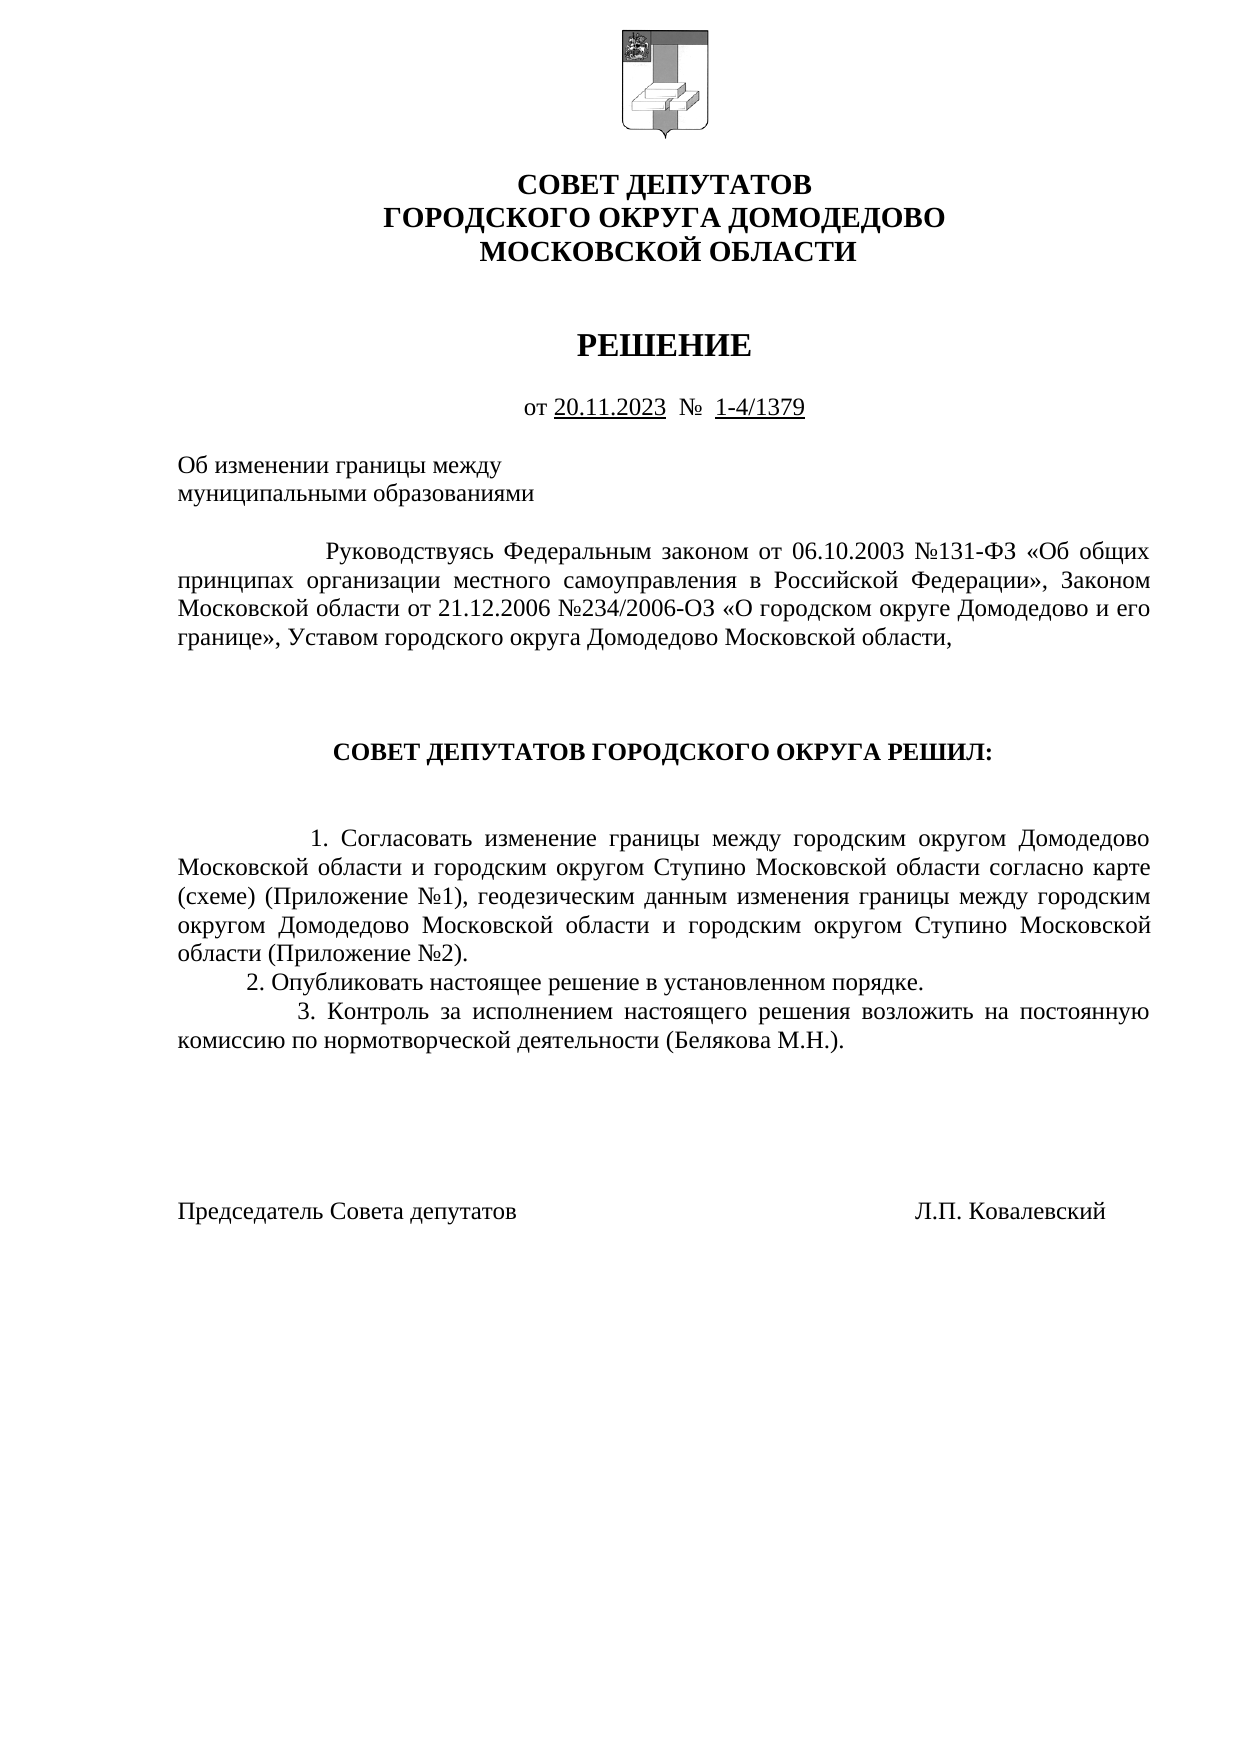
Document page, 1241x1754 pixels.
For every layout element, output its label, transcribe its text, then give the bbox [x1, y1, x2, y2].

text СОВЕТ ДЕПУТАТОВ [177, 167, 1152, 201]
text 1. Согласовать изменение границы между городским округом Домодедово Московской области и городским округом Ступино Московской области согласно карте (схеме) (Приложение №1), геодезическим данным изменения границы между городским округом Домодедово Московской области и городским округом Ступино Московской области (Приложение №2). [177, 823, 1152, 967]
text СОВЕТ ДЕПУТАТОВ ГОРОДСКОГО ОКРУГА РЕШИЛ: [177, 737, 1152, 766]
text Руководствуясь Федеральным законом от 06.10.2003 №131-ФЗ «Об общих принципах организации местного самоуправления в Российской Федерации», Законом Московской области от 21.12.2006 №234/2006-ОЗ «О городском округе Домодедово и его границе», Уставом городского округа Домодедово Московской области, [177, 536, 1152, 651]
text от 20.11.2023 № 1-4/1379 [177, 392, 1152, 421]
picture [620, 29, 709, 139]
text МОСКОВСКОЙ ОБЛАСТИ [177, 234, 1152, 268]
text Об изменении границы между [177, 450, 1152, 478]
text 2. Опубликовать настоящее решение в установленном порядке. [177, 967, 1152, 996]
text муниципальными образованиями [177, 478, 1152, 507]
text 3. Контроль за исполнением настоящего решения возложить на постоянную комиссию по нормотворческой деятельности (Белякова М.Н.). [177, 996, 1152, 1053]
text Председатель Совета депутатов Л.П. Ковалевский [177, 1196, 1152, 1225]
text РЕШЕНИЕ [177, 325, 1152, 363]
text ГОРОДСКОГО ОКРУГА ДОМОДЕДОВО [177, 201, 1152, 234]
